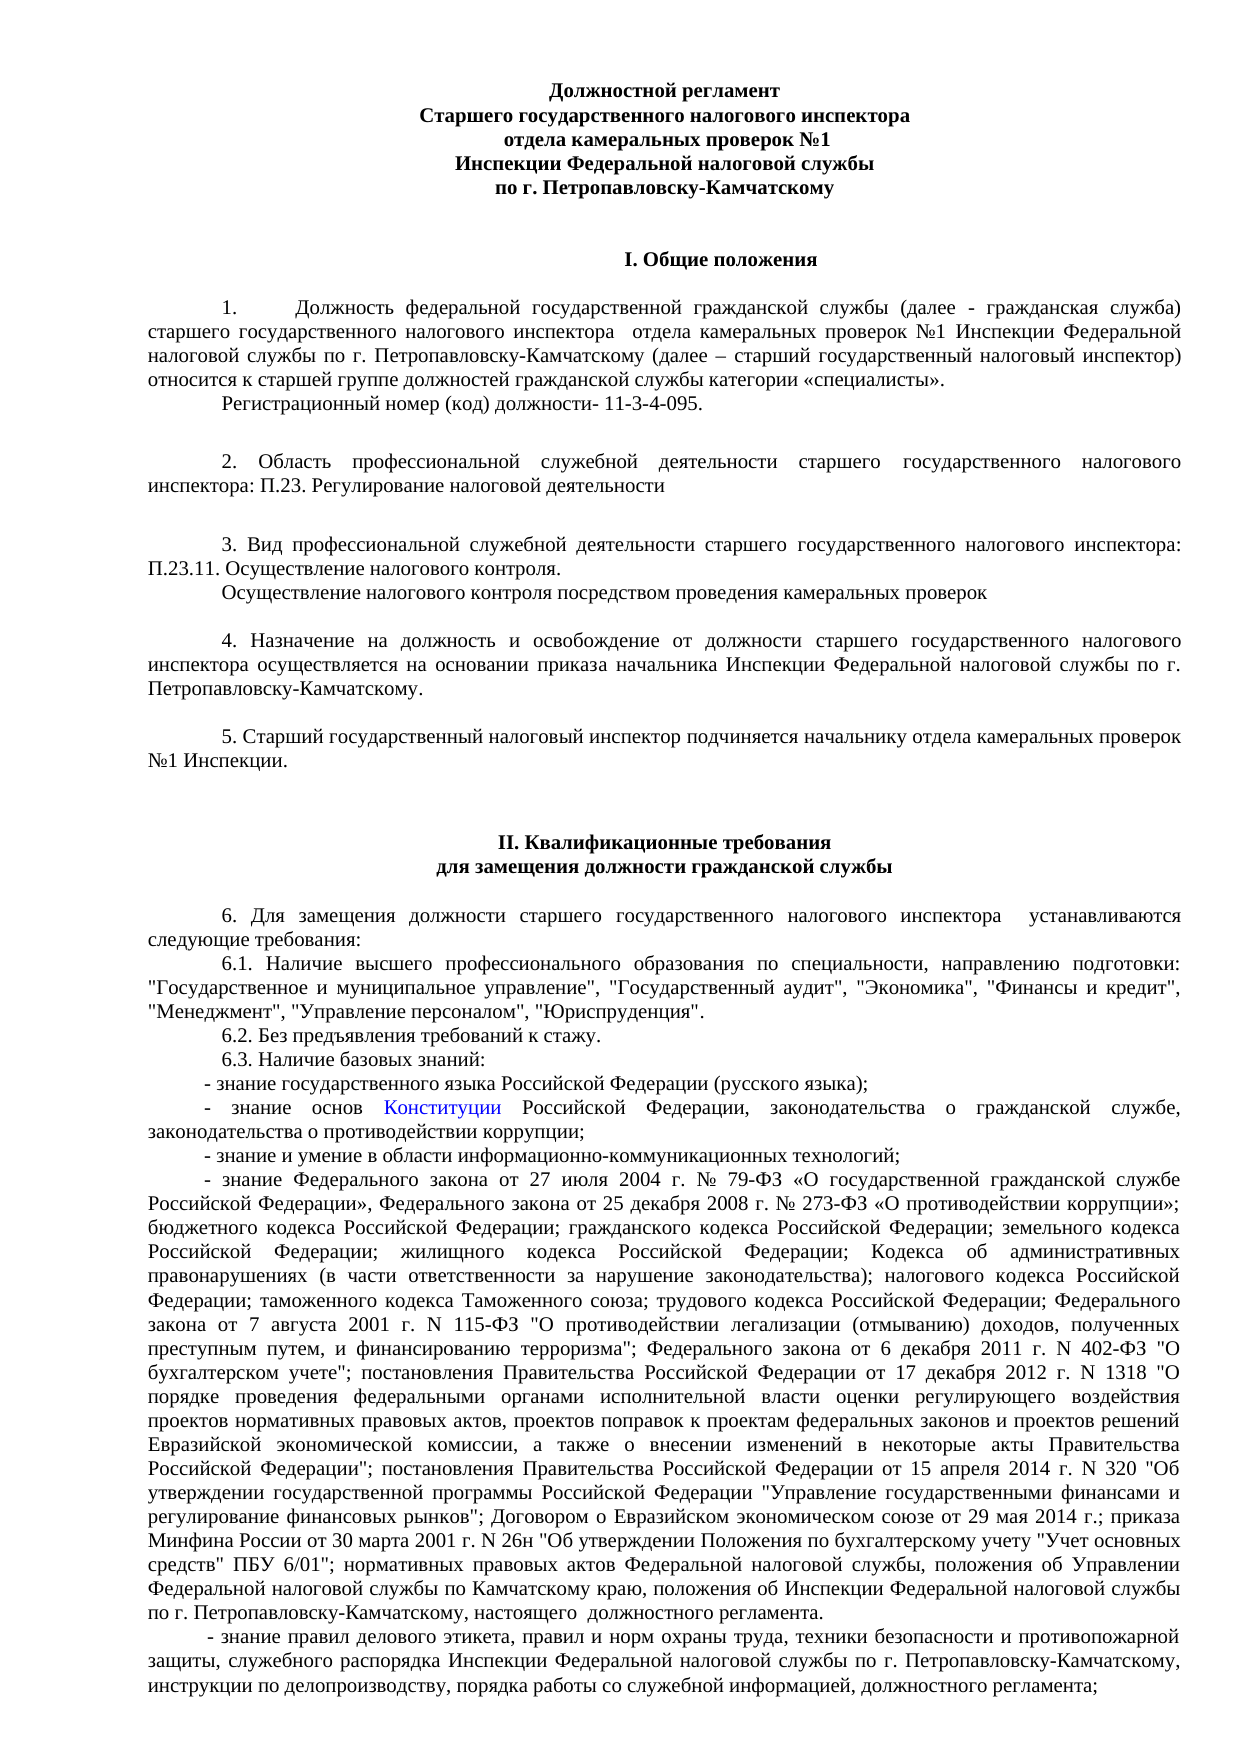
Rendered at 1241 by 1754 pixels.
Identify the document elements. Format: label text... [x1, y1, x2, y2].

text - знание Федерального закона от 27 июля 2004 г. № 79-ФЗ «О государственной гражданской службе Российской Федерации», Федерального закона от 25 декабря 2008 г. № 273-ФЗ «О противодействии коррупции»; бюджетного кодекса Российской Федерации; гражданского кодекса Российской Федерации; земельного кодекса Российской Федерации; жилищного кодекса Российской Федерации; Кодекса об административных правонарушениях (в части ответственности за нарушение законодательства); налогового кодекса Российской Федерации; таможенного кодекса Таможенного союза; трудового кодекса Российской Федерации; Федерального закона от 7 августа 2001 г. N 115-ФЗ "О противодействии легализации (отмыванию) доходов, полученных преступным путем, и финансированию терроризма"; Федерального закона от 6 декабря 2011 г. N 402-ФЗ "О бухгалтерском учете"; постановления Правительства Российской Федерации от 17 декабря 2012 г. N 1318 "О порядке проведения федеральными органами исполнительной власти оценки регулирующего воздействия проектов нормативных правовых актов, проектов поправок к проектам федеральных законов и проектов решений Евразийской экономической комиссии, а также о внесении изменений в некоторые акты Правительства Российской Федерации"; постановления Правительства Российской Федерации от 15 апреля 2014 г. N 320 "Об утверждении государственной программы Российской Федерации "Управление государственными финансами и регулирование финансовых рынков"; Договором о Евразийском экономическом союзе от 29 мая 2014 г.; приказа Минфина России от 30 марта 2001 г. N 26н "Об утверждении Положения по бухгалтерскому учету "Учет основных средств" ПБУ 6/01"; нормативных правовых актов Федеральной налоговой службы, положения об Управлении Федеральной налоговой службы по Камчатскому краю, положения об Инспекции Федеральной налоговой службы по г. Петропавловску-Камчатскому, настоящего должностного регламента. [148, 1167, 1181, 1624]
text Регистрационный номер (код) должности- 11-3-4-095. [148, 391, 1181, 415]
text - знание государственного языка Российской Федерации (русского языка); [148, 1071, 1181, 1095]
text отдела камеральных проверок №1 [148, 127, 1181, 151]
text II. Квалификационные требования [148, 830, 1181, 854]
text - знание правил делового этикета, правил и норм охраны труда, техники безопасности и противопожарной защиты, служебного распорядка Инспекции Федеральной налоговой службы по г. Петропавловску-Камчатскому, инструкции по делопроизводству, порядка работы со служебной информацией, должностного регламента; [148, 1624, 1181, 1697]
text 4. Назначение на должность и освобождение от должности старшего государственного налогового инспектора осуществляется на основании приказа начальника Инспекции Федеральной налоговой службы по г. Петропавловску-Камчатскому. [148, 628, 1181, 700]
text Должностной регламент [148, 78, 1181, 102]
text 6.2. Без предъявления требований к стажу. [148, 1023, 1181, 1047]
list I. Общие положения [260, 247, 1181, 271]
text Старшего государственного налогового инспектора [148, 102, 1181, 127]
text Осуществление налогового контроля посредством проведения камеральных проверок [148, 580, 1181, 604]
text - знание и умение в области информационно-коммуникационных технологий; [148, 1143, 1181, 1167]
text Инспекции Федеральной налоговой службы [148, 151, 1181, 175]
text 6. Для замещения должности старшего государственного налогового инспектора устанавливаются следующие требования: [148, 902, 1181, 951]
text 6.1. Наличие высшего профессионального образования по специальности, направлению подготовки: "Государственное и муниципальное управление", "Государственный аудит", "Экономика", "Финансы и кредит", "Менеджмент", "Управление персоналом", "Юриспруденция". [148, 951, 1181, 1023]
text 3. Вид профессиональной служебной деятельности старшего государственного налогового инспектора: П.23.11. Осуществление налогового контроля. [148, 532, 1181, 580]
text 6.3. Наличие базовых знаний: [148, 1047, 1181, 1071]
text - знание основ Конституции Российской Федерации, законодательства о гражданской службе, законодательства о противодействии коррупции; [148, 1095, 1181, 1143]
text 5. Старший государственный налоговый инспектор подчиняется начальнику отдела камеральных проверок №1 Инспекции. [148, 724, 1181, 772]
text 1. Должность федеральной государственной гражданской службы (далее - гражданская служба) старшего государственного налогового инспектора отдела камеральных проверок №1 Инспекции Федеральной налоговой службы по г. Петропавловску-Камчатскому (далее – старший государственный налоговый инспектор) относится к старшей группе должностей гражданской службы категории «специалисты». [148, 295, 1181, 391]
text по г. Петропавловску-Камчатскому [148, 175, 1181, 199]
text 2. Область профессиональной служебной деятельности старшего государственного налогового инспектора: П.23. Регулирование налоговой деятельности [148, 449, 1181, 497]
text для замещения должности гражданской службы [148, 854, 1181, 878]
